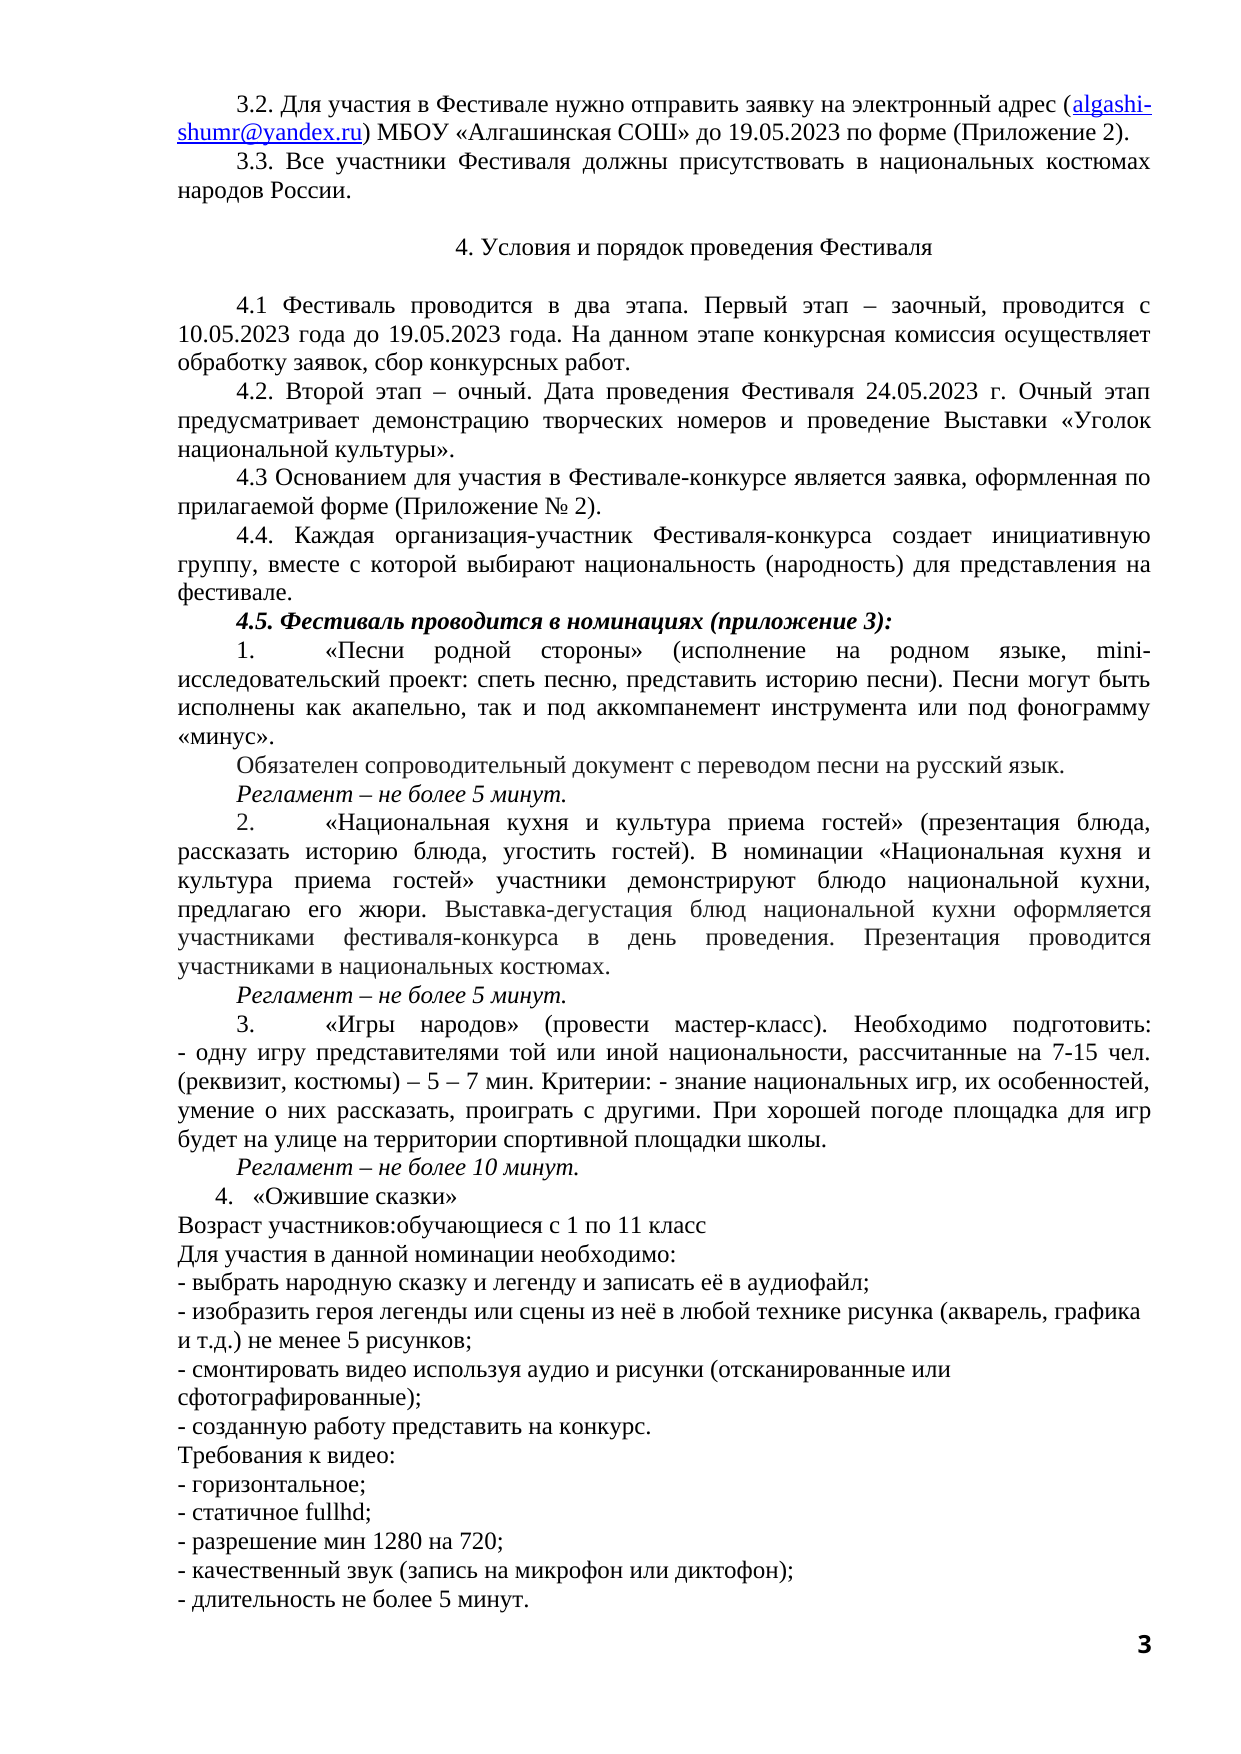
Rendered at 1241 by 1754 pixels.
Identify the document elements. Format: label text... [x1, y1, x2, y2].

text 3.3. Все участники Фестиваля должны присутствовать в национальных костюмах народов России. [177, 146, 1152, 204]
text Регламент – не более 10 минут. [177, 1152, 1152, 1181]
text - выбрать народную сказку и легенду и записать её в аудиофайл; [177, 1267, 1152, 1296]
list «Ожившие сказки» [215, 1181, 1152, 1210]
text 4.1 Фестиваль проводится в два этапа. Первый этап – заочный, проводится с 10.05.2023 года до 19.05.2023 года. На данном этапе конкурсная комиссия осуществляет обработку заявок, сбор конкурсных работ. [177, 290, 1152, 376]
text Регламент – не более 5 минут. [236, 779, 1152, 807]
text 4.4. Каждая организация-участник Фестиваля-конкурса создает инициативную группу, вместе с которой выбирают национальность (народность) для представления на фестивале. [177, 520, 1152, 606]
text - разрешение мин 1280 на 720; [177, 1526, 1152, 1555]
text - созданную работу представить на конкурс. [177, 1411, 1152, 1440]
list «Игры народов» (провести мастер-класс). Необходимо подготовить: - одну игру представителями той или иной национальности, рассчитанные на 7-15 чел. (реквизит, костюмы) – 5 – 7 мин. Критерии: - знание национальных игр, их особенностей, умение о них рассказать, проиграть с другими. При хорошей погоде площадка для игр будет на улице на территории спортивной площадки школы. [177, 1009, 1152, 1152]
text 4. Условия и порядок проведения Фестиваля [177, 232, 1152, 261]
text - качественный звук (запись на микрофон или диктофон); [177, 1555, 1152, 1584]
text - смонтировать видео используя аудио и рисунки (отсканированные или сфотографированные); [177, 1354, 1152, 1411]
text 3.2. Для участия в Фестивале нужно отправить заявку на электронный адрес (algashi-shumr@yandex.ru) МБОУ «Алгашинская СОШ» до 19.05.2023 по форме (Приложение 2). [177, 89, 1152, 146]
text Возраст участников:обучающиеся с 1 по 11 класс [177, 1210, 1152, 1239]
text - длительность не более 5 минут. [177, 1584, 1152, 1612]
text 4.5. Фестиваль проводится в номинациях (приложение 3): [177, 606, 1152, 635]
text 4.3 Основанием для участия в Фестивале-конкурсе является заявка, оформленная по прилагаемой форме (Приложение № 2). [177, 462, 1152, 520]
list «Песни родной стороны» (исполнение на родном языке, mini- исследовательский проект: спеть песню, представить историю песни). Песни могут быть исполнены как акапельно, так и под аккомпанемент инструмента или под фонограмму «минус». [177, 635, 1152, 750]
text Регламент – не более 5 минут. [177, 980, 1152, 1009]
text - изобразить героя легенды или сцены из неё в любой технике рисунка (акварель, графика и т.д.) не менее 5 рисунков; [177, 1296, 1152, 1354]
list «Национальная кухня и культура приема гостей» (презентация блюда, рассказать историю блюда, угостить гостей). В номинации «Национальная кухня и культура приема гостей» участники демонстрируют блюдо национальной кухни, предлагаю его жюри. Выставка-дегустация блюд национальной кухни оформляется участниками фестиваля-конкурса в день проведения. Презентация проводится участниками в национальных костюмах. [177, 807, 1152, 980]
text 4.2. Второй этап – очный. Дата проведения Фестиваля 24.05.2023 г. Очный этап предусматривает демонстрацию творческих номеров и проведение Выставки «Уголок национальной культуры». [177, 376, 1152, 462]
text - горизонтальное; [177, 1469, 1152, 1497]
text Требования к видео: [177, 1440, 1152, 1469]
text Для участия в данной номинации необходимо: [177, 1239, 1152, 1267]
text Обязателен сопроводительный документ с переводом песни на русский язык. [236, 750, 1152, 779]
text - статичное fullhd; [177, 1497, 1152, 1526]
